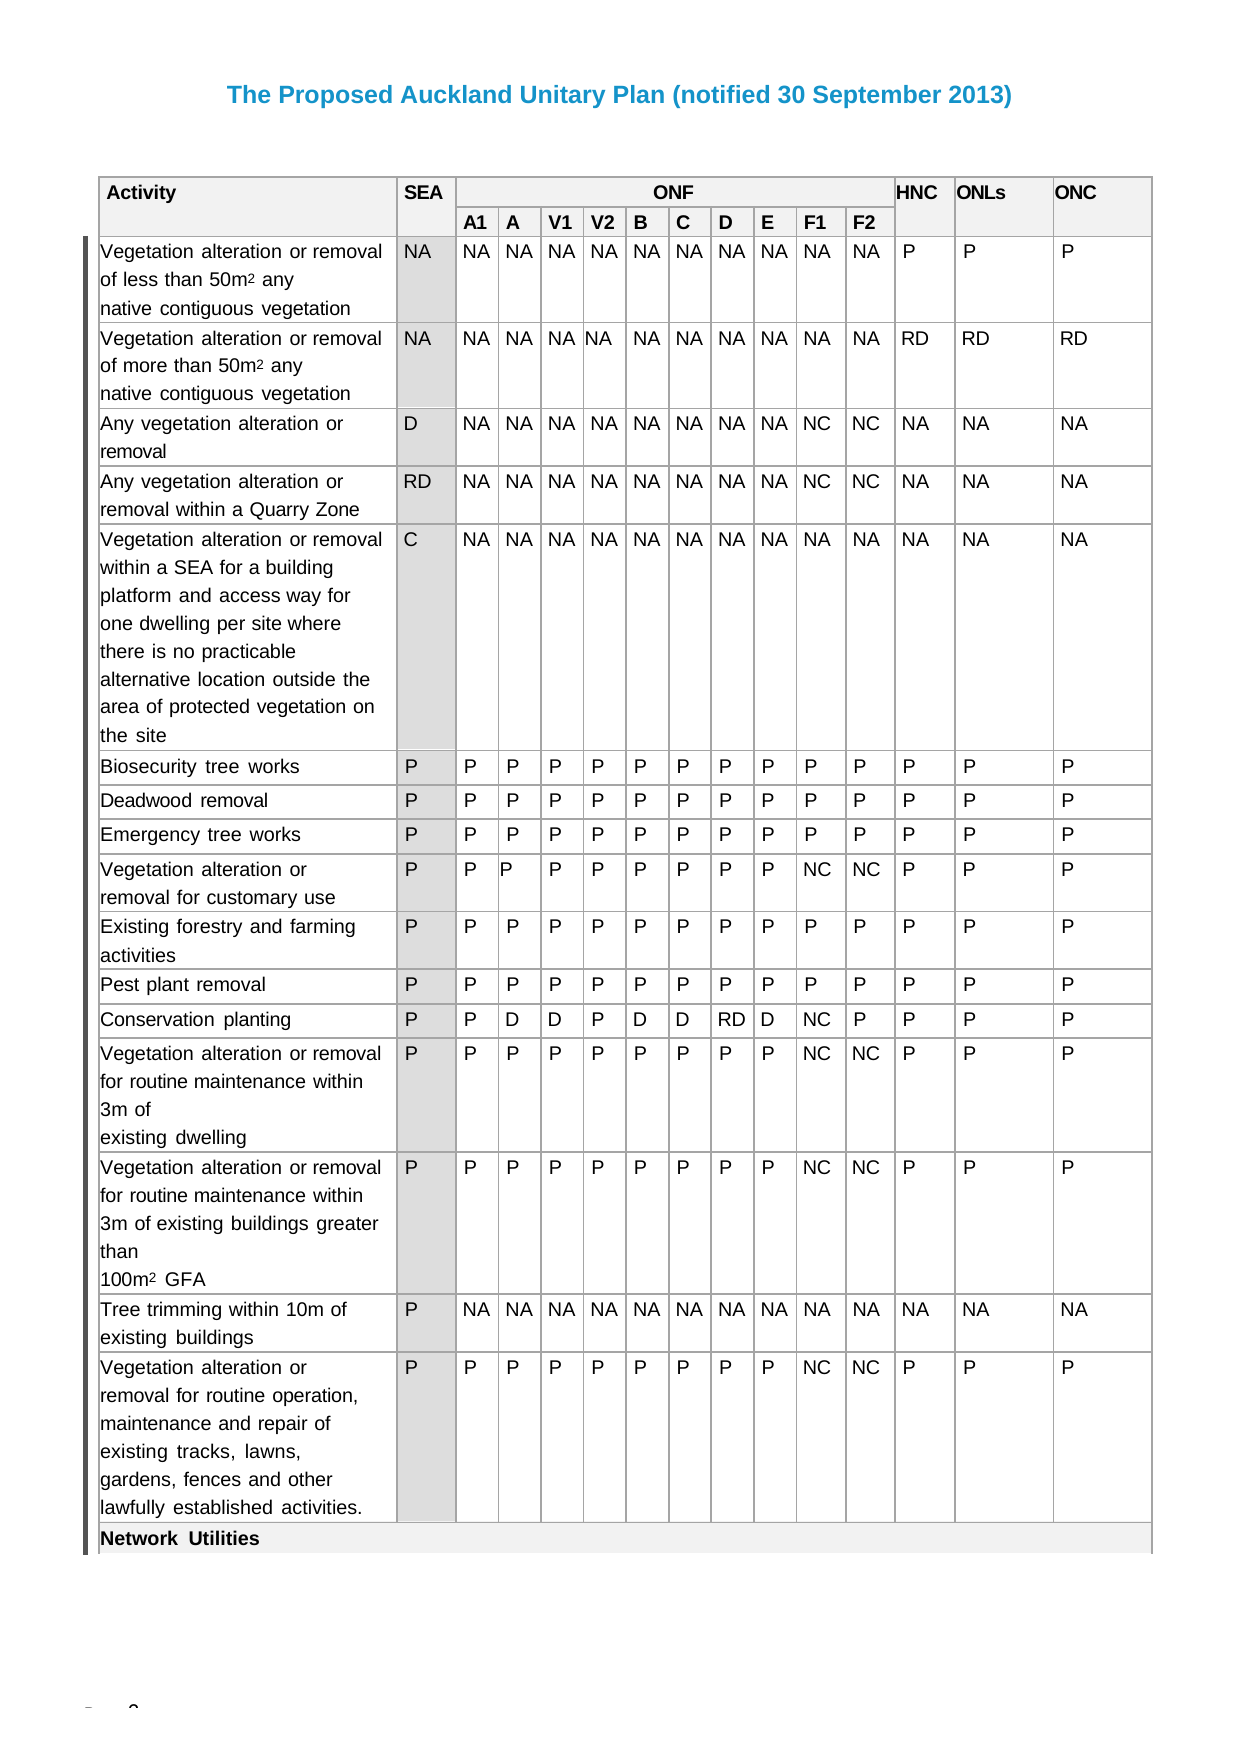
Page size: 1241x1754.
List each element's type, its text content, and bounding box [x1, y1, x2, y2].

table_cell P [584, 970, 625, 1003]
table_cell NA [457, 467, 498, 523]
table_cell NA [627, 467, 668, 523]
table_cell RD [712, 1005, 753, 1037]
table_cell NC [797, 1353, 845, 1521]
table_cell NA [627, 525, 668, 749]
table_cell P [457, 1353, 498, 1521]
table_cell P [627, 855, 668, 911]
table_cell NA [1054, 467, 1151, 523]
table_cell NC [797, 409, 845, 465]
table_cell NA [457, 1295, 498, 1351]
table_cell NA [584, 409, 625, 465]
table_cell P [1054, 912, 1151, 968]
table_cell NC [847, 1153, 894, 1293]
table_cell P [398, 1039, 455, 1151]
table_cell P [499, 820, 540, 853]
table_cell P [1054, 855, 1151, 911]
table_cell P [499, 751, 540, 784]
table_cell NA [398, 323, 455, 407]
table_cell NA [956, 467, 1053, 523]
table_cell NA [499, 237, 540, 321]
table_cell NA [542, 525, 583, 749]
table_cell NA [584, 323, 625, 407]
table_cell P [542, 820, 583, 853]
table_header HNC [896, 178, 954, 236]
table_cell P [584, 820, 625, 853]
table_cell NA [499, 409, 540, 465]
table_cell NA [755, 1295, 796, 1351]
table_cell RD [398, 467, 455, 523]
table_cell P [542, 912, 583, 968]
table_cell NA [670, 525, 710, 749]
table_cell P [896, 912, 954, 968]
table_cell P [797, 820, 845, 853]
table_cell D [627, 1005, 668, 1037]
table_cell NC [797, 1005, 845, 1037]
table_cell D [670, 1005, 710, 1037]
table_cell P [896, 970, 954, 1003]
table_cell NC [797, 855, 845, 911]
table_cell NA [457, 409, 498, 465]
table_cell P [712, 1153, 753, 1293]
table_cell Deadwood removal [100, 786, 396, 818]
table_cell P [956, 1353, 1053, 1521]
table_cell P [847, 970, 894, 1003]
table_cell D [542, 1005, 583, 1037]
table_cell P [398, 970, 455, 1003]
table_cell NA [457, 323, 498, 407]
table_cell C [670, 208, 710, 236]
table_header SEA [398, 178, 455, 236]
table_cell P [1054, 970, 1151, 1003]
table_cell P [542, 855, 583, 911]
table_cell NA [847, 525, 894, 749]
table_cell NA [712, 525, 753, 749]
table_cell P [398, 855, 455, 911]
table_cell P [398, 912, 455, 968]
table_cell NA [457, 237, 498, 321]
table_cell P [457, 1153, 498, 1293]
table_cell P [457, 1039, 498, 1151]
table_cell Biosecurity tree works [100, 751, 396, 784]
table_cell P [896, 1153, 954, 1293]
table_cell NA [584, 525, 625, 749]
table_cell V1 [542, 208, 583, 236]
table_header ONLs [956, 178, 1053, 236]
table_cell P [499, 1353, 540, 1521]
table_cell B [627, 208, 668, 236]
table_cell Vegetation alteration or removal for customary use [100, 855, 396, 911]
table_cell NC [847, 409, 894, 465]
table_cell NA [542, 237, 583, 321]
table_cell P [712, 1353, 753, 1521]
table_cell P [956, 1005, 1053, 1037]
table_cell P [499, 855, 540, 911]
table_cell P [584, 912, 625, 968]
table_cell P [670, 970, 710, 1003]
table_cell P [896, 751, 954, 784]
table_cell NA [542, 1295, 583, 1351]
table_cell P [896, 1039, 954, 1151]
table_cell P [670, 855, 710, 911]
table_cell P [398, 1005, 455, 1037]
table_cell NC [797, 1153, 845, 1293]
table_cell P [670, 912, 710, 968]
table_cell P [499, 786, 540, 818]
table_cell F1 [797, 208, 845, 236]
table_cell P [797, 912, 845, 968]
table_cell P [398, 1153, 455, 1293]
table_cell NA [542, 467, 583, 523]
table_cell NA [627, 409, 668, 465]
table_cell Vegetation alteration or removal for routine maintenance within 3m of existing buildings greater than 100m2 GFA [100, 1153, 396, 1293]
table_cell P [584, 751, 625, 784]
table_cell NA [896, 467, 954, 523]
table_cell NC [847, 855, 894, 911]
table_cell P [956, 1153, 1053, 1293]
table_cell P [1054, 751, 1151, 784]
table_cell NA [712, 467, 753, 523]
table_cell NA [712, 1295, 753, 1351]
table_cell NA [584, 237, 625, 321]
table_cell NA [797, 525, 845, 749]
table_cell P [542, 751, 583, 784]
table_cell Vegetation alteration or removal of less than 50m2 any native contiguous vegetation [100, 237, 396, 321]
table_cell NA [499, 467, 540, 523]
table_cell P [956, 786, 1053, 818]
table_cell D [499, 1005, 540, 1037]
table_cell NA [499, 1295, 540, 1351]
table_cell RD [956, 323, 1053, 407]
table_cell P [797, 751, 845, 784]
table_cell NA [670, 409, 710, 465]
table_cell P [499, 1153, 540, 1293]
table_cell Any vegetation alteration or removal within a Quarry Zone [100, 467, 396, 523]
table_cell P [712, 820, 753, 853]
table_cell P [755, 912, 796, 968]
table_cell P [1054, 1353, 1151, 1521]
table_cell P [956, 237, 1053, 321]
table_cell P [499, 912, 540, 968]
table_cell P [627, 1039, 668, 1151]
table_cell P [847, 1005, 894, 1037]
table_cell P [755, 970, 796, 1003]
table_cell NA [797, 1295, 845, 1351]
table_cell P [755, 820, 796, 853]
table_cell A1 [457, 208, 498, 236]
table_cell NC [847, 467, 894, 523]
table_cell NA [847, 323, 894, 407]
table_cell P [457, 970, 498, 1003]
table_cell P [847, 786, 894, 818]
table_cell P [712, 970, 753, 1003]
table_cell F2 [847, 208, 894, 236]
table_cell P [398, 751, 455, 784]
table_cell P [584, 855, 625, 911]
table_cell P [896, 1353, 954, 1521]
table_cell NA [797, 323, 845, 407]
table_cell P [956, 912, 1053, 968]
table_cell P [457, 1005, 498, 1037]
table_cell P [956, 855, 1053, 911]
table_cell P [584, 786, 625, 818]
table_cell NA [542, 409, 583, 465]
table_cell RD [1054, 323, 1151, 407]
table_cell P [712, 751, 753, 784]
table_cell P [670, 820, 710, 853]
table_cell NA [755, 323, 796, 407]
table_cell P [584, 1353, 625, 1521]
table_cell P [584, 1039, 625, 1151]
table_cell NA [670, 323, 710, 407]
table_cell NA [956, 409, 1053, 465]
table_cell P [896, 820, 954, 853]
table_cell P [542, 786, 583, 818]
table_header Activity [100, 178, 396, 236]
table_cell NA [627, 1295, 668, 1351]
table_cell P [755, 1353, 796, 1521]
table_cell P [457, 820, 498, 853]
table_cell P [1054, 1039, 1151, 1151]
table_header ONC [1054, 178, 1151, 236]
table_cell P [584, 1005, 625, 1037]
table_cell NA [499, 525, 540, 749]
table_cell Conservation planting [100, 1005, 396, 1037]
table_cell Existing forestry and farming activities [100, 912, 396, 968]
table_cell P [712, 786, 753, 818]
table_cell P [670, 1353, 710, 1521]
table_cell P [712, 912, 753, 968]
table_cell RD [896, 323, 954, 407]
table_cell NA [542, 323, 583, 407]
table_cell NA [457, 525, 498, 749]
table_cell P [956, 751, 1053, 784]
table_cell P [797, 786, 845, 818]
table_cell NA [1054, 409, 1151, 465]
table_cell E [755, 208, 796, 236]
table_cell P [896, 237, 954, 321]
table_cell D [398, 409, 455, 465]
table_cell NA [896, 1295, 954, 1351]
table_cell NA [670, 237, 710, 321]
table_cell NA [712, 409, 753, 465]
table_cell P [542, 1039, 583, 1151]
table_cell P [896, 786, 954, 818]
table_cell P [1054, 786, 1151, 818]
table_cell NA [1054, 525, 1151, 749]
table_cell P [398, 1295, 455, 1351]
table_cell NA [670, 467, 710, 523]
table_cell P [755, 1153, 796, 1293]
table_cell P [457, 751, 498, 784]
table_cell Vegetation alteration or removal of more than 50m2 any native contiguous vegetation [100, 323, 396, 407]
table_cell NA [847, 1295, 894, 1351]
table_cell P [584, 1153, 625, 1293]
table_cell NA [584, 467, 625, 523]
table_cell Tree trimming within 10m of existing buildings [100, 1295, 396, 1351]
table_cell D [712, 208, 753, 236]
table_cell V2 [584, 208, 625, 236]
table_cell P [542, 1153, 583, 1293]
table_cell Pest plant removal [100, 970, 396, 1003]
table_cell P [627, 970, 668, 1003]
table_cell P [712, 855, 753, 911]
table_cell Emergency tree works [100, 820, 396, 853]
table_cell NA [896, 409, 954, 465]
table_cell NC [847, 1353, 894, 1521]
table_cell NA [627, 323, 668, 407]
table_cell NA [499, 323, 540, 407]
table_cell P [847, 820, 894, 853]
table_cell P [1054, 1005, 1151, 1037]
table_cell P [1054, 1153, 1151, 1293]
table_cell P [847, 912, 894, 968]
table_cell NA [755, 525, 796, 749]
table_cell P [670, 751, 710, 784]
table_cell P [712, 1039, 753, 1151]
table_cell P [398, 786, 455, 818]
table_cell NA [627, 237, 668, 321]
table_cell P [755, 786, 796, 818]
table_cell P [847, 751, 894, 784]
table_cell P [627, 912, 668, 968]
table_cell NA [398, 237, 455, 321]
table_cell P [398, 1353, 455, 1521]
table_cell NC [797, 467, 845, 523]
table_cell P [956, 1039, 1053, 1151]
table_cell Vegetation alteration or removal for routine maintenance within 3m of existing dwelling [100, 1039, 396, 1151]
table_cell P [670, 1039, 710, 1151]
table_cell NA [956, 525, 1053, 749]
table_cell P [627, 751, 668, 784]
table_cell P [1054, 820, 1151, 853]
table_cell P [670, 1153, 710, 1293]
table_cell NA [712, 237, 753, 321]
table_cell P [457, 912, 498, 968]
table_cell P [627, 1353, 668, 1521]
table_cell NA [755, 467, 796, 523]
table_cell P [542, 970, 583, 1003]
table_cell NA [797, 237, 845, 321]
table_cell P [896, 1005, 954, 1037]
table_cell NA [670, 1295, 710, 1351]
table_cell D [755, 1005, 796, 1037]
table_cell P [457, 855, 498, 911]
table_cell NA [896, 525, 954, 749]
table_cell P [797, 970, 845, 1003]
table_cell Network Utilities [100, 1523, 1151, 1553]
table_cell NC [797, 1039, 845, 1151]
table_cell NA [755, 237, 796, 321]
table_cell Vegetation alteration or removal within a SEA for a building platform and access way for one dwelling per site where there is no practicable alternative location outside the area of protected vegetation on the site [100, 525, 396, 749]
table_cell Vegetation alteration or removal for routine operation, maintenance and repair of existing tracks, lawns, gardens, fences and other lawfully established activities. [100, 1353, 396, 1521]
table_cell P [755, 1039, 796, 1151]
table_cell P [956, 820, 1053, 853]
table_cell P [670, 786, 710, 818]
table_cell NC [847, 1039, 894, 1151]
table_cell P [896, 855, 954, 911]
table_cell P [627, 1153, 668, 1293]
table_cell A [499, 208, 540, 236]
table_cell NA [584, 1295, 625, 1351]
table_cell NA [956, 1295, 1053, 1351]
table_cell NA [847, 237, 894, 321]
table_cell NA [1054, 1295, 1151, 1351]
table_cell NA [755, 409, 796, 465]
table_cell P [542, 1353, 583, 1521]
table_cell P [755, 855, 796, 911]
table_cell Any vegetation alteration or removal [100, 409, 396, 465]
table_cell P [499, 1039, 540, 1151]
table_header ONF [457, 178, 894, 206]
table_cell P [457, 786, 498, 818]
table_cell P [499, 970, 540, 1003]
table_cell P [1054, 237, 1151, 321]
table_cell P [956, 970, 1053, 1003]
table_cell P [627, 786, 668, 818]
table_cell C [398, 525, 455, 749]
table_cell P [398, 820, 455, 853]
table_cell NA [712, 323, 753, 407]
table_cell P [755, 751, 796, 784]
table_cell P [627, 820, 668, 853]
